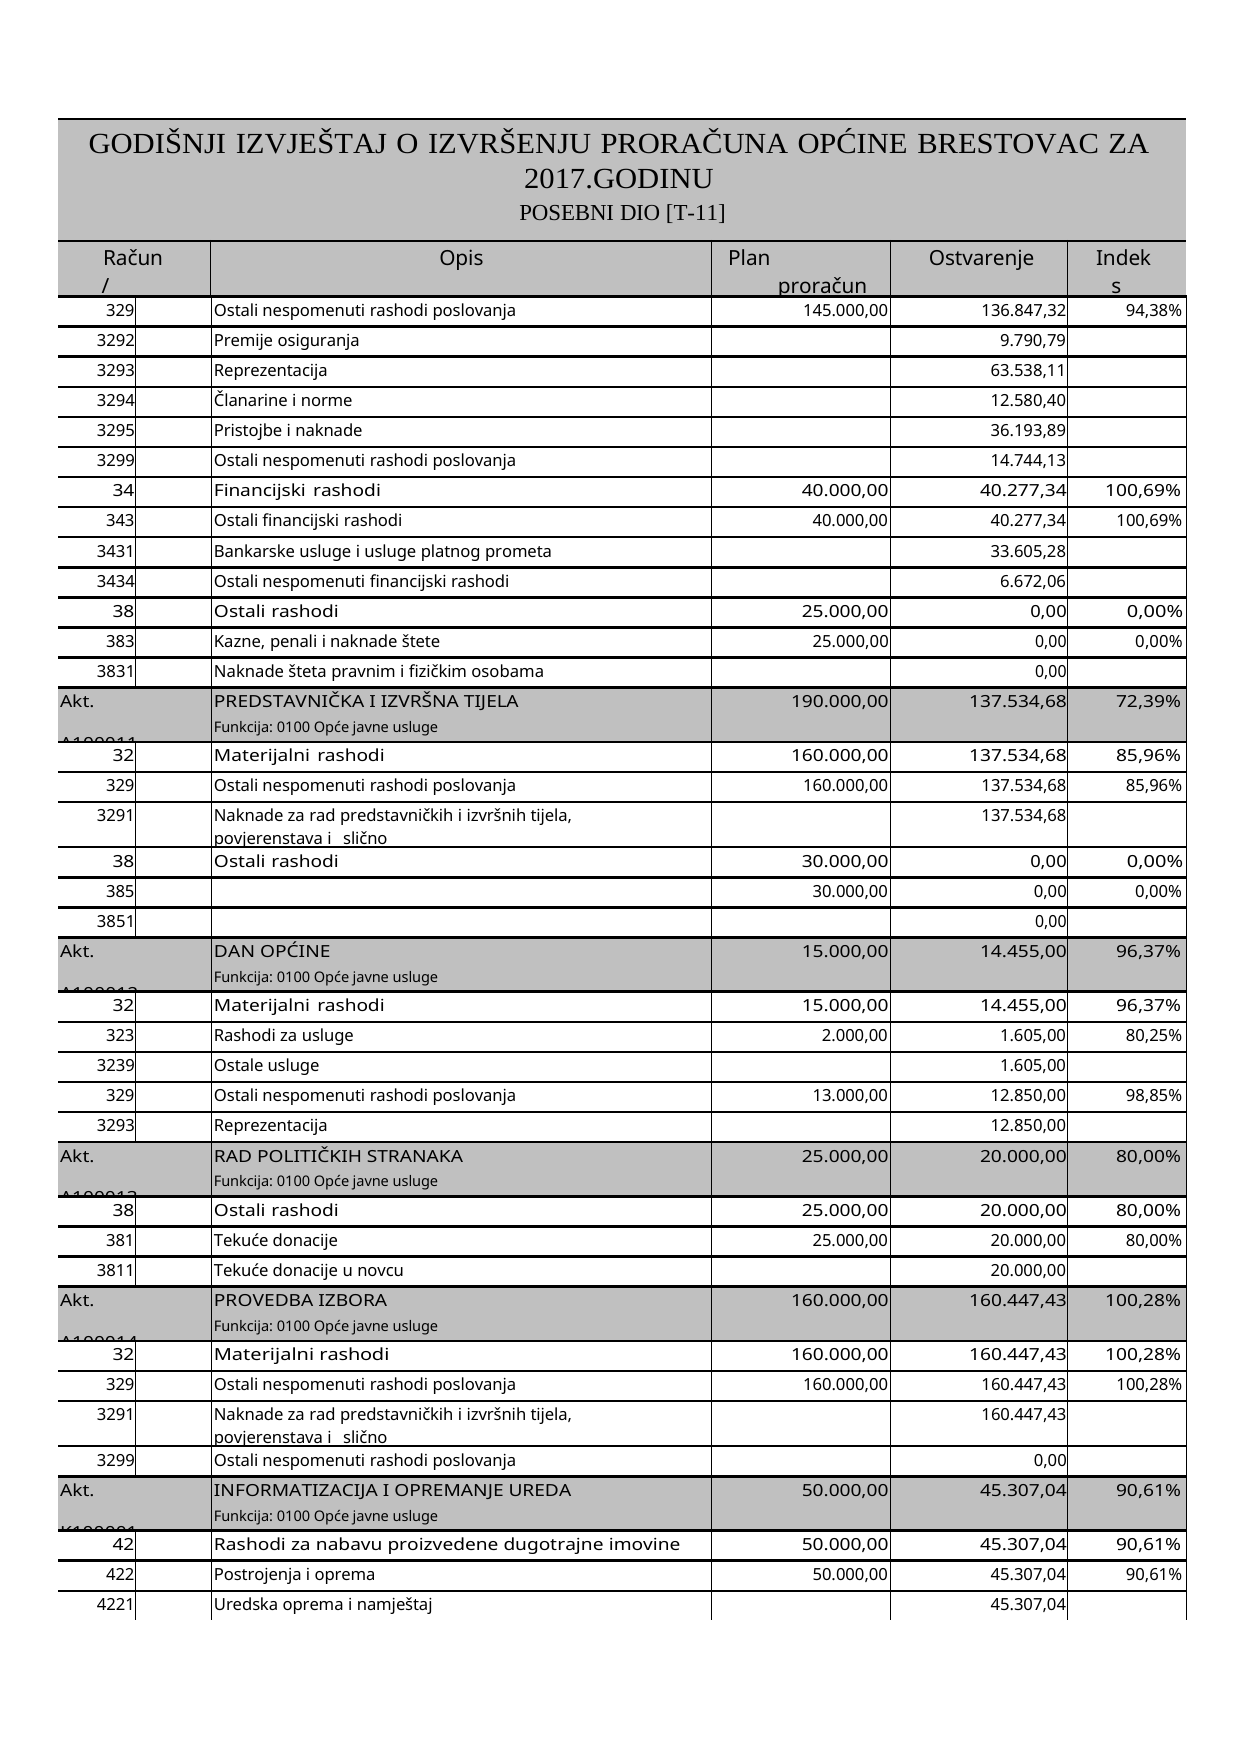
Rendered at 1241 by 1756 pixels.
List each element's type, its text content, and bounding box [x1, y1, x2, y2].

table_cell Ostali nespomenuti rashodi poslovanja [212, 773, 711, 801]
table_cell 100,69% [1068, 508, 1186, 536]
table_cell 3291 [58, 1402, 135, 1445]
table_cell [712, 1592, 890, 1620]
table_cell 80,00% [1068, 1143, 1186, 1195]
table_cell 137.534,68 [891, 689, 1067, 741]
table_cell 100,28% [1068, 1342, 1186, 1370]
table_cell [1068, 1447, 1186, 1475]
table_cell Ostvarenje [891, 242, 1067, 295]
table_cell 90,61% [1068, 1478, 1186, 1529]
table_cell Materijalni rashodi [212, 993, 711, 1021]
table_cell Reprezentacija [212, 358, 711, 386]
table_cell Pristojbe i naknade [212, 418, 711, 446]
table_cell Ostale usluge [212, 1053, 711, 1081]
table_cell Ostali nespomenuti financijski rashodi [212, 569, 711, 596]
table_cell 85,96% [1068, 773, 1186, 801]
table_cell 0,00 [891, 909, 1067, 936]
table_cell 160.000,00 [712, 1342, 890, 1370]
table_cell 0,00 [891, 848, 1067, 876]
table_cell Naknade šteta pravnim i fizičkim osobama [212, 659, 711, 686]
table_cell [136, 1198, 211, 1225]
table_cell 0,00 [891, 1447, 1067, 1475]
table_cell 9.790,79 [891, 328, 1067, 355]
table_cell 25.000,00 [712, 629, 890, 656]
table_cell 14.455,00 [891, 993, 1067, 1021]
table_cell [1068, 1592, 1186, 1620]
table_cell 98,85% [1068, 1083, 1186, 1111]
table_cell Ostali financijski rashodi [212, 508, 711, 536]
table_cell 15.000,00 [712, 939, 890, 990]
table_cell [1068, 538, 1186, 566]
table_cell Opis [211, 242, 711, 295]
table_cell 45.307,04 [891, 1532, 1067, 1559]
table_cell RAD POLITIČKIH STRANAKA Funkcija: 0100 Opće javne usluge [212, 1143, 711, 1195]
table_cell 36.193,89 [891, 418, 1067, 446]
table_cell [136, 1342, 211, 1370]
table_cell Tekuće donacije [212, 1228, 711, 1255]
table_cell 45.307,04 [891, 1478, 1067, 1529]
table_cell Ostali nespomenuti rashodi poslovanja [212, 1372, 711, 1400]
table_cell 25.000,00 [712, 599, 890, 626]
table_cell 12.850,00 [891, 1113, 1067, 1141]
table_cell [136, 879, 211, 906]
table_cell 422 [58, 1562, 135, 1589]
table_cell [136, 298, 211, 325]
table_cell [1068, 1053, 1186, 1081]
table_cell [712, 358, 890, 386]
table_cell Ostali rashodi [212, 1198, 711, 1225]
table_cell 160.447,43 [891, 1372, 1067, 1400]
table_cell [712, 1113, 890, 1141]
table_cell [712, 1053, 890, 1081]
table_cell [136, 1372, 211, 1400]
table_cell [136, 803, 211, 846]
table_cell [136, 388, 211, 416]
table_cell 343 [58, 508, 135, 536]
table_cell [712, 328, 890, 355]
table_cell 0,00% [1068, 879, 1186, 906]
table_cell 45.307,04 [891, 1592, 1067, 1620]
table_cell [1068, 1113, 1186, 1141]
table_cell 0,00% [1068, 599, 1186, 626]
table_cell [712, 448, 890, 476]
table_cell [712, 418, 890, 446]
table_cell 0,00% [1068, 848, 1186, 876]
table_cell Akt. A100012 [58, 939, 211, 990]
table_cell 3851 [58, 909, 135, 936]
table_cell Indeks 4/3 [1068, 242, 1186, 295]
table_cell 329 [58, 298, 135, 325]
table_cell 160.000,00 [712, 1372, 890, 1400]
table_cell 30.000,00 [712, 848, 890, 876]
table_cell 34 [58, 478, 135, 506]
table_cell 385 [58, 879, 135, 906]
table_cell 25.000,00 [712, 1198, 890, 1225]
table_cell [136, 599, 211, 626]
table_cell 38 [58, 848, 135, 876]
table_cell [136, 1532, 211, 1559]
table_cell 15.000,00 [712, 993, 890, 1021]
table_cell 32 [58, 743, 135, 771]
table_cell 14.455,00 [891, 939, 1067, 990]
table_cell [136, 1592, 211, 1620]
table_cell [712, 1402, 890, 1445]
table_cell 85,96% [1068, 743, 1186, 771]
table_cell 80,00% [1068, 1198, 1186, 1225]
table_cell 90,61% [1068, 1562, 1186, 1589]
table_cell 80,25% [1068, 1023, 1186, 1051]
table_cell Postrojenja i oprema [212, 1562, 711, 1589]
table_cell [136, 848, 211, 876]
table_cell 100,28% [1068, 1372, 1186, 1400]
table_cell [136, 328, 211, 355]
table_cell 40.277,34 [891, 508, 1067, 536]
table_cell [712, 659, 890, 686]
table_cell 50.000,00 [712, 1532, 890, 1559]
table_cell [712, 538, 890, 566]
table_cell 25.000,00 [712, 1228, 890, 1255]
table_cell 25.000,00 [712, 1143, 890, 1195]
table_cell INFORMATIZACIJA I OPREMANJE UREDA Funkcija: 0100 Opće javne usluge [212, 1478, 711, 1529]
table_cell 329 [58, 1372, 135, 1400]
table_cell Akt. A100014 [58, 1288, 211, 1340]
table_cell [136, 773, 211, 801]
table_cell [136, 358, 211, 386]
table_cell Naknade za rad predstavničkih i izvršnih tijela, povjerenstava i slično [212, 1402, 711, 1445]
table_cell [136, 993, 211, 1021]
table_cell 40.000,00 [712, 508, 890, 536]
table_cell Materijalni rashodi [212, 743, 711, 771]
table_cell [1068, 803, 1186, 846]
table_cell [1068, 388, 1186, 416]
table_cell 160.000,00 [712, 743, 890, 771]
table_cell 20.000,00 [891, 1258, 1067, 1285]
table_cell [1068, 448, 1186, 476]
table_cell 160.447,43 [891, 1342, 1067, 1370]
table_cell 38 [58, 1198, 135, 1225]
table_cell [712, 1258, 890, 1285]
table_cell 40.000,00 [712, 478, 890, 506]
table_cell Uredska oprema i namještaj [212, 1592, 711, 1620]
table_cell [136, 1447, 211, 1475]
table_cell 33.605,28 [891, 538, 1067, 566]
table_cell 30.000,00 [712, 879, 890, 906]
table_cell Premije osiguranja [212, 328, 711, 355]
table_cell 329 [58, 773, 135, 801]
table_cell [136, 1023, 211, 1051]
table_cell [136, 909, 211, 936]
table_cell 20.000,00 [891, 1228, 1067, 1255]
table_cell 20.000,00 [891, 1143, 1067, 1195]
table_cell 137.534,68 [891, 803, 1067, 846]
table_cell [136, 569, 211, 596]
table_cell 4221 [58, 1592, 135, 1620]
table_cell [136, 743, 211, 771]
table_cell 94,38% [1068, 298, 1186, 325]
table_cell 90,61% [1068, 1532, 1186, 1559]
table_cell 96,37% [1068, 993, 1186, 1021]
table_cell 72,39% [1068, 689, 1186, 741]
table_cell 63.538,11 [891, 358, 1067, 386]
table_cell 3434 [58, 569, 135, 596]
table_cell Tekuće donacije u novcu [212, 1258, 711, 1285]
table_cell 0,00 [891, 659, 1067, 686]
table_cell 3431 [58, 538, 135, 566]
table_cell [712, 388, 890, 416]
table_cell Akt. A100011 [58, 689, 211, 741]
table_cell [136, 448, 211, 476]
table_cell [136, 538, 211, 566]
table_cell [1068, 358, 1186, 386]
table_cell 136.847,32 [891, 298, 1067, 325]
table_cell [712, 909, 890, 936]
table_cell Ostali nespomenuti rashodi poslovanja [212, 448, 711, 476]
table_cell [712, 803, 890, 846]
table_cell 3292 [58, 328, 135, 355]
table_cell [1068, 1402, 1186, 1445]
table_cell Članarine i norme [212, 388, 711, 416]
table_cell Rashodi za nabavu proizvedene dugotrajne imovine [212, 1532, 711, 1559]
table_cell [136, 1562, 211, 1589]
table_cell 100,28% [1068, 1288, 1186, 1340]
table_cell 3239 [58, 1053, 135, 1081]
table_cell 381 [58, 1228, 135, 1255]
table_cell Financijski rashodi [212, 478, 711, 506]
table_cell Bankarske usluge i usluge platnog prometa [212, 538, 711, 566]
table_cell [1068, 1258, 1186, 1285]
table_header GODIŠNJI IZVJEŠTAJ O IZVRŠENJU PRORAČUNA OPĆINE BRESTOVAC ZA 2017.GODINU POSEBNI DIO [T-11] [58, 120, 1186, 240]
table_cell 160.000,00 [712, 773, 890, 801]
table_cell [712, 569, 890, 596]
table_cell Plan proračuna 2017 [712, 242, 890, 295]
table_cell Akt. K100001 [58, 1478, 211, 1529]
table_cell Ostali nespomenuti rashodi poslovanja [212, 1447, 711, 1475]
table_cell PROVEDBA IZBORA Funkcija: 0100 Opće javne usluge [212, 1288, 711, 1340]
table_cell 50.000,00 [712, 1562, 890, 1589]
table_cell 45.307,04 [891, 1562, 1067, 1589]
table_cell PREDSTAVNIČKA I IZVRŠNA TIJELA Funkcija: 0100 Opće javne usluge [212, 689, 711, 741]
table_cell 0,00 [891, 599, 1067, 626]
table_cell [136, 659, 211, 686]
table_cell 50.000,00 [712, 1478, 890, 1529]
table_cell [136, 418, 211, 446]
table_cell 1.605,00 [891, 1053, 1067, 1081]
table_cell 100,69% [1068, 478, 1186, 506]
table_cell [1068, 569, 1186, 596]
table_cell 3294 [58, 388, 135, 416]
table_cell DAN OPĆINE Funkcija: 0100 Opće javne usluge [212, 939, 711, 990]
table_cell Kazne, penali i naknade štete [212, 629, 711, 656]
table_cell 32 [58, 993, 135, 1021]
table_cell Račun/ Pozicija [58, 242, 210, 295]
table_cell 38 [58, 599, 135, 626]
table_cell Naknade za rad predstavničkih i izvršnih tijela, povjerenstava i slično [212, 803, 711, 846]
table_cell [212, 879, 711, 906]
table_cell 323 [58, 1023, 135, 1051]
table_cell 2.000,00 [712, 1023, 890, 1051]
table_cell Akt. A100013 [58, 1143, 211, 1195]
table_cell Rashodi za usluge [212, 1023, 711, 1051]
table_cell [136, 1228, 211, 1255]
table_cell [136, 1402, 211, 1445]
table_cell 80,00% [1068, 1228, 1186, 1255]
table_cell 190.000,00 [712, 689, 890, 741]
table_cell 20.000,00 [891, 1198, 1067, 1225]
table_cell [136, 1083, 211, 1111]
table_cell 329 [58, 1083, 135, 1111]
table_cell [712, 1447, 890, 1475]
table_cell [1068, 328, 1186, 355]
table_cell 3831 [58, 659, 135, 686]
table_cell [136, 1258, 211, 1285]
table_cell 40.277,34 [891, 478, 1067, 506]
table_cell 3295 [58, 418, 135, 446]
table_cell [1068, 909, 1186, 936]
table_cell 13.000,00 [712, 1083, 890, 1111]
table_cell 3299 [58, 1447, 135, 1475]
table_cell Ostali rashodi [212, 599, 711, 626]
table_cell 12.850,00 [891, 1083, 1067, 1111]
table_cell [136, 478, 211, 506]
table_cell 137.534,68 [891, 743, 1067, 771]
table_cell [136, 1113, 211, 1141]
table_cell Materijalni rashodi [212, 1342, 711, 1370]
table_cell 137.534,68 [891, 773, 1067, 801]
table_cell [136, 508, 211, 536]
table_cell [212, 909, 711, 936]
table_cell 14.744,13 [891, 448, 1067, 476]
table_cell 1.605,00 [891, 1023, 1067, 1051]
table_cell Reprezentacija [212, 1113, 711, 1141]
table_cell 145.000,00 [712, 298, 890, 325]
table_cell 383 [58, 629, 135, 656]
table_cell [136, 629, 211, 656]
table_cell 0,00 [891, 879, 1067, 906]
table_cell [1068, 659, 1186, 686]
table_cell 3293 [58, 358, 135, 386]
table_cell 160.000,00 [712, 1288, 890, 1340]
table_cell Ostali nespomenuti rashodi poslovanja [212, 1083, 711, 1111]
table_cell Ostali nespomenuti rashodi poslovanja [212, 298, 711, 325]
table_cell 3299 [58, 448, 135, 476]
table_cell 0,00% [1068, 629, 1186, 656]
table_cell 160.447,43 [891, 1402, 1067, 1445]
table_cell 96,37% [1068, 939, 1186, 990]
table_cell 3293 [58, 1113, 135, 1141]
table_cell 12.580,40 [891, 388, 1067, 416]
table_cell 3291 [58, 803, 135, 846]
table_cell [136, 1053, 211, 1081]
table_cell 6.672,06 [891, 569, 1067, 596]
table_cell 3811 [58, 1258, 135, 1285]
table_cell Ostali rashodi [212, 848, 711, 876]
table_cell 32 [58, 1342, 135, 1370]
table_cell 42 [58, 1532, 135, 1559]
table_cell 0,00 [891, 629, 1067, 656]
table_cell [1068, 418, 1186, 446]
table_cell 160.447,43 [891, 1288, 1067, 1340]
